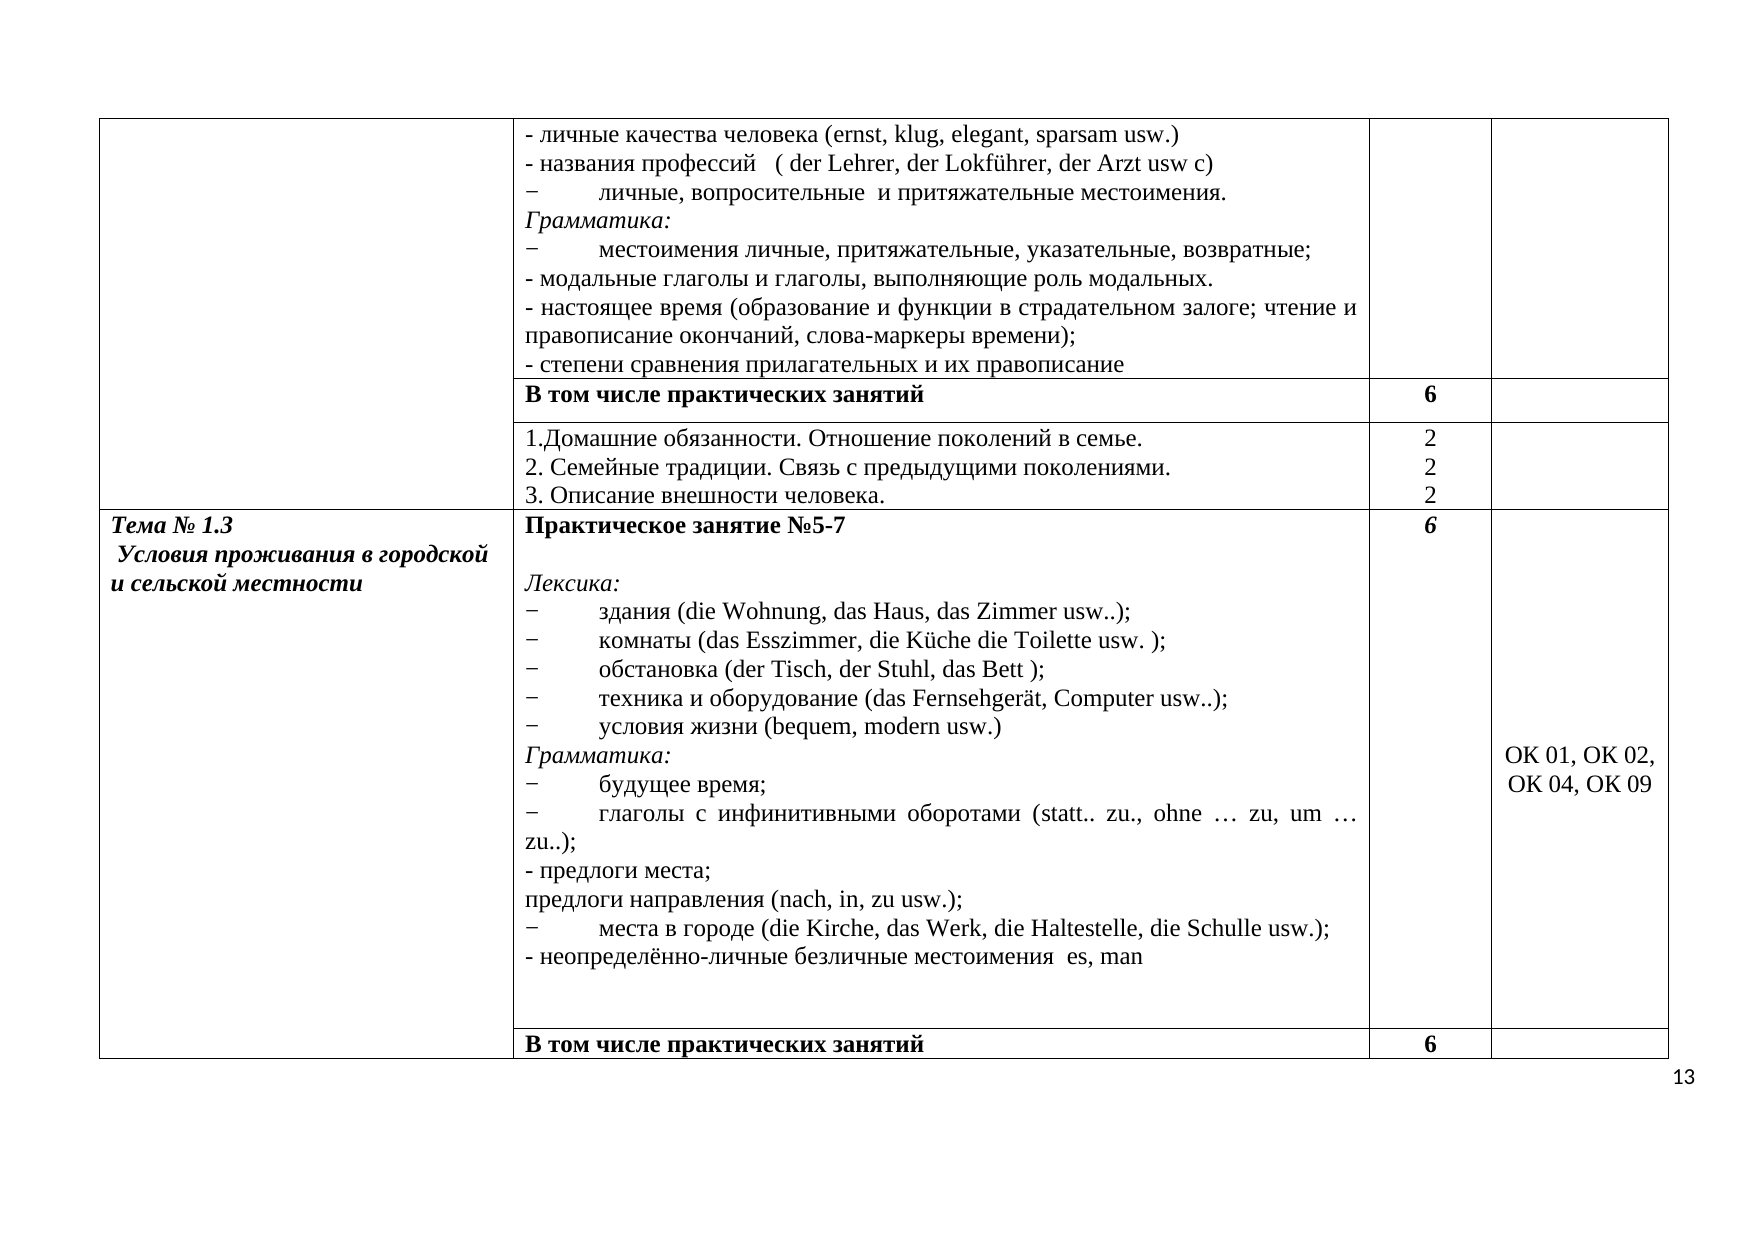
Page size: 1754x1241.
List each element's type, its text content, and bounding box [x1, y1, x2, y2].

table_cell Тема № 1.3 Условия проживания в городской и сельской местности [100, 510, 513, 1057]
table_cell 6 [1370, 119, 1491, 378]
table_cell [1492, 1029, 1668, 1057]
table_cell 1.Домашние обязанности. Отношение поколений в семье. 2. Семейные традиции. Связь с предыдущими поколениями. 3. Описание внешности человека. [514, 423, 1369, 509]
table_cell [514, 119, 1369, 378]
table_cell Практическое занятие №5-7 Лексика: − здания (die Wohnung, das Haus, das Zimmer usw..); − комнаты (das Esszimmer, die Küche die Toilette usw. ); − обстановка (der Tisch, der Stuhl, das Bett ); − техника и оборудование (das Fernsehgerät, Computer usw..); − условия жизни (bequem, modern usw.) Грамматика: − будущее время; − глаголы с инфинитивными оборотами (statt.. zu., ohne … zu, um …zu..); - предлоги места; предлоги направления (nach, in, zu usw.); − места в городе (die Kirche, das Werk, die Haltestelle, die Schulle usw.); - неопределённо-личные безличные местоимения es, man [514, 510, 1369, 1028]
table_cell ОК 01, ОК 02, ОК 04, ОК 09 [1492, 510, 1668, 1028]
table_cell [100, 119, 513, 509]
table_cell 6 [1370, 1029, 1491, 1057]
table_cell В том числе практических занятий [514, 379, 1369, 422]
table_cell 6 [1370, 379, 1491, 422]
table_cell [1492, 119, 1668, 378]
table_cell [1492, 423, 1668, 509]
table_cell 2 2 2 [1370, 423, 1491, 509]
table_cell В том числе практических занятий [514, 1029, 1369, 1057]
table_cell [1492, 379, 1668, 422]
table_cell 6 [1370, 510, 1491, 1028]
